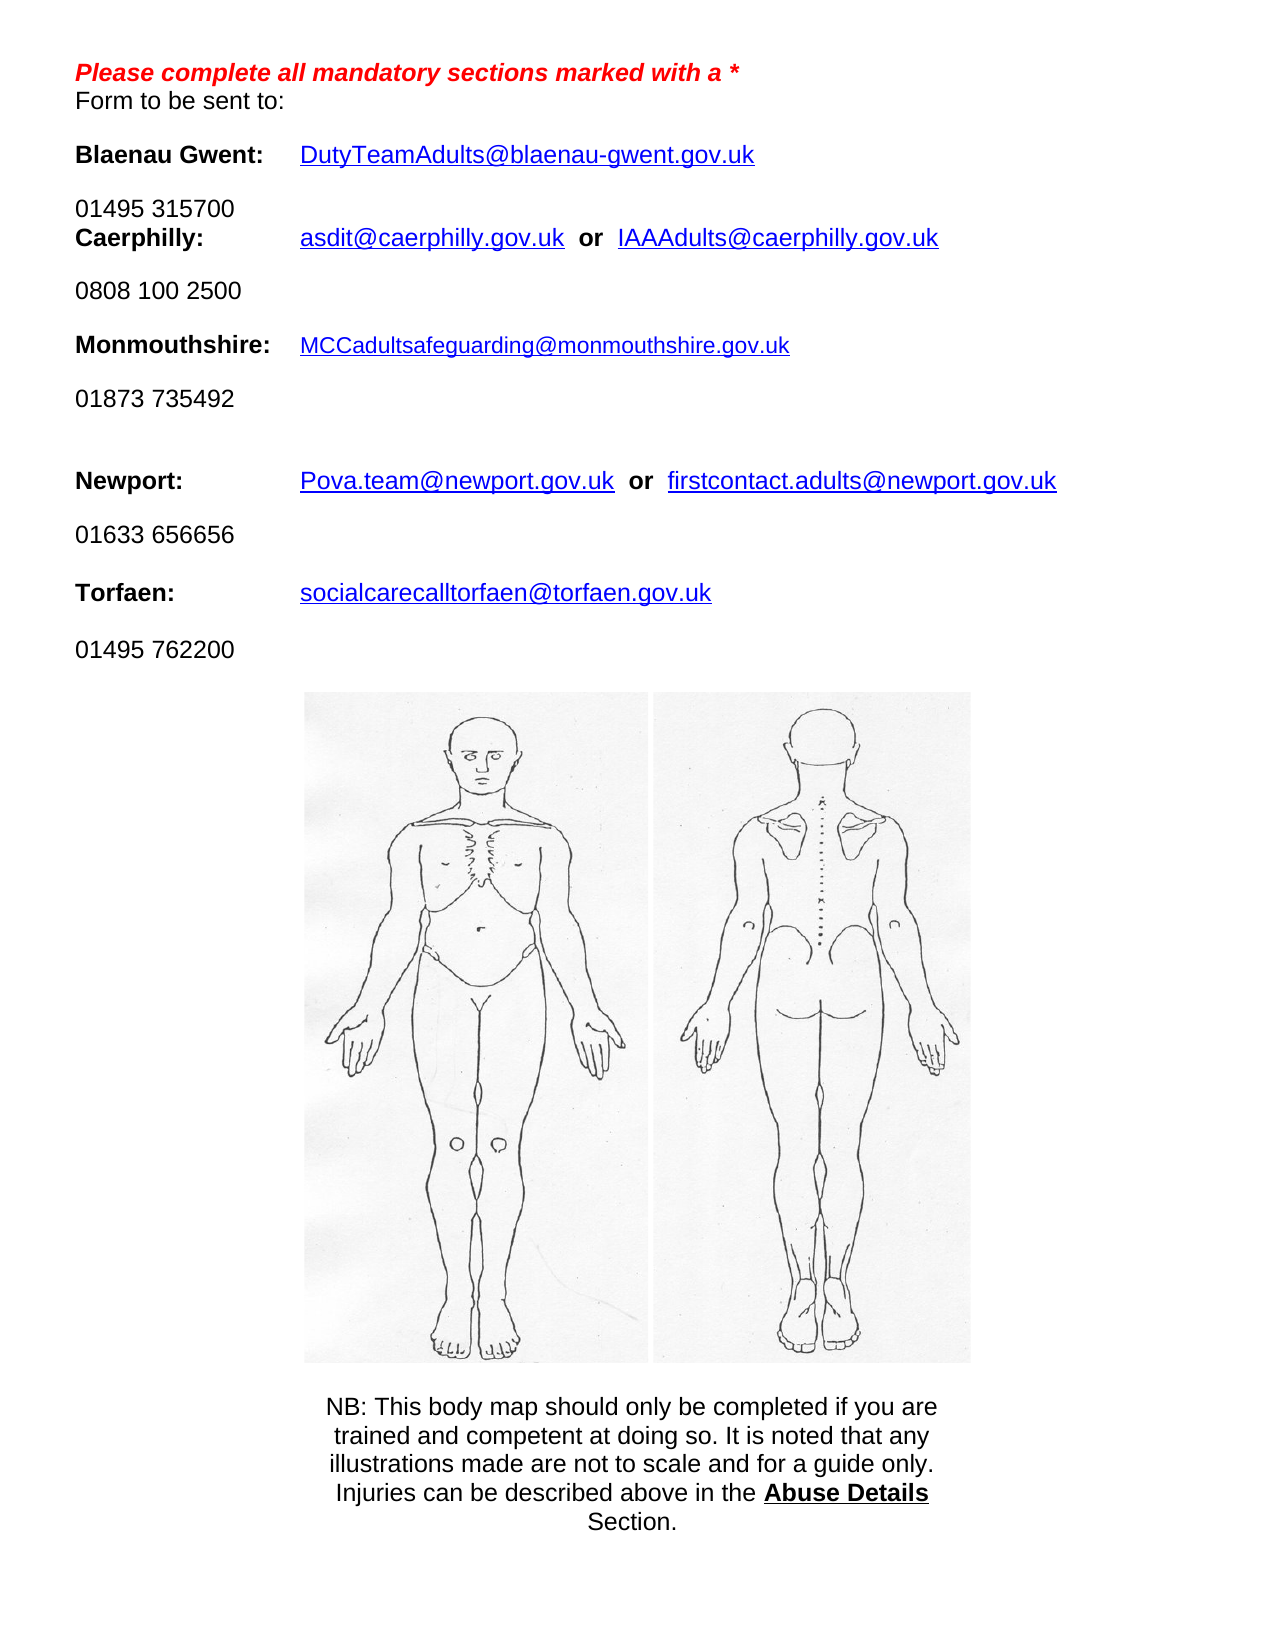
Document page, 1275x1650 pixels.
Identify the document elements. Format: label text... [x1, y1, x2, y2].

picture [304, 692, 649, 1363]
text 01873 735492 [75, 384, 1200, 412]
text Form to be sent to: [75, 86, 1200, 115]
text Caerphilly: asdit@caerphilly.gov.uk or IAAAdults@caerphilly.gov.uk [75, 222, 1200, 251]
text Blaenau Gwent: DutyTeamAdults@blaenau-gwent.gov.uk [75, 140, 1200, 169]
text Torfaen: socialcarecalltorfaen@torfaen.gov.uk [75, 577, 1200, 606]
text 01495 315700 [75, 194, 1200, 222]
text 0808 100 2500 [75, 276, 1200, 305]
text Newport: Pova.team@newport.gov.uk or firstcontact.adults@newport.gov.uk [75, 466, 1200, 495]
text 01633 656656 [75, 520, 1200, 549]
text Monmouthshire: MCCadultsafeguarding@monmouthshire.gov.uk [75, 330, 1200, 359]
text 01495 762200 [75, 635, 1200, 664]
picture [653, 692, 971, 1363]
